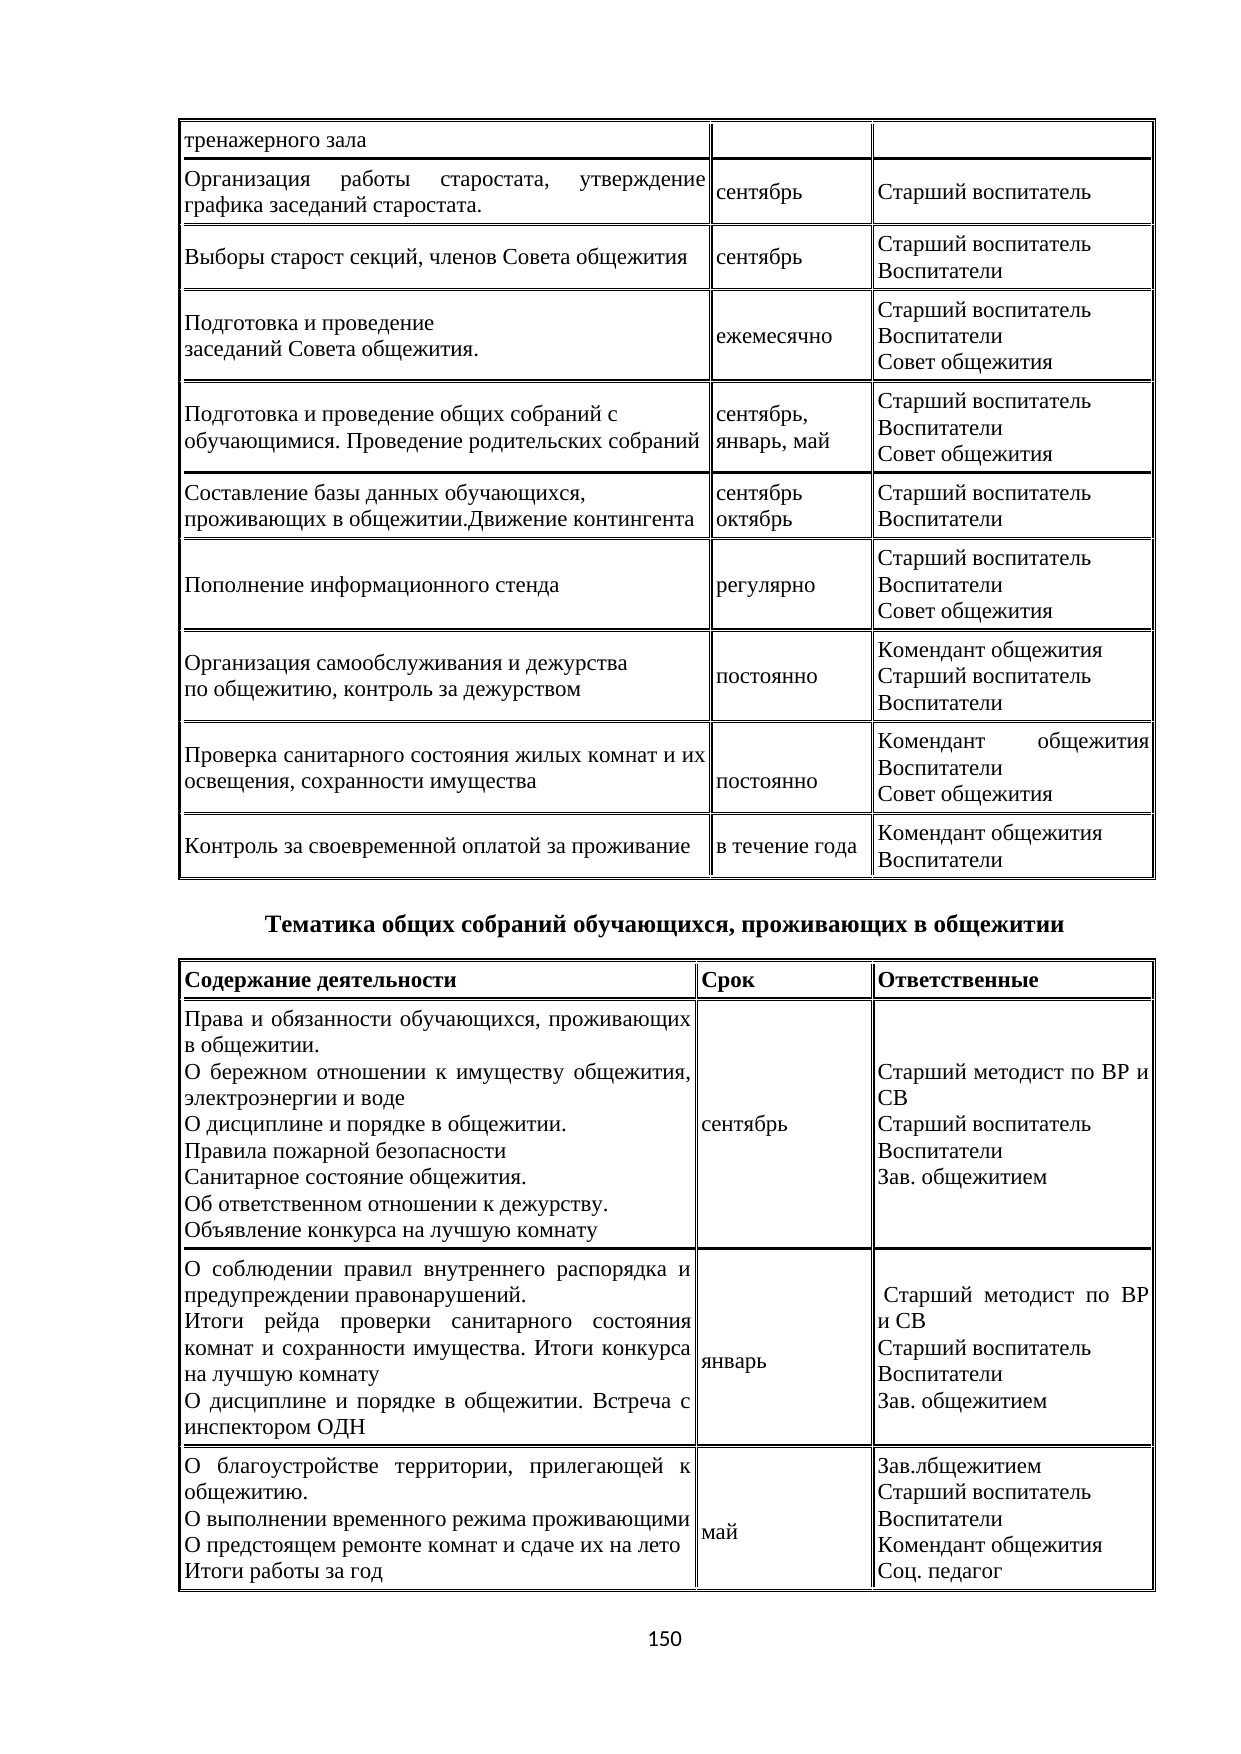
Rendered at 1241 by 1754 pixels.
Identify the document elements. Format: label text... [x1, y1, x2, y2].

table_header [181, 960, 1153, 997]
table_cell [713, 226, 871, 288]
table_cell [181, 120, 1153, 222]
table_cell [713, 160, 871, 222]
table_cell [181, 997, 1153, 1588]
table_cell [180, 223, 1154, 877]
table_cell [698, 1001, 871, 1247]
text Тематика общих собраний обучающихся, проживающих в общежитии [177, 909, 1152, 937]
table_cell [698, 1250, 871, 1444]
